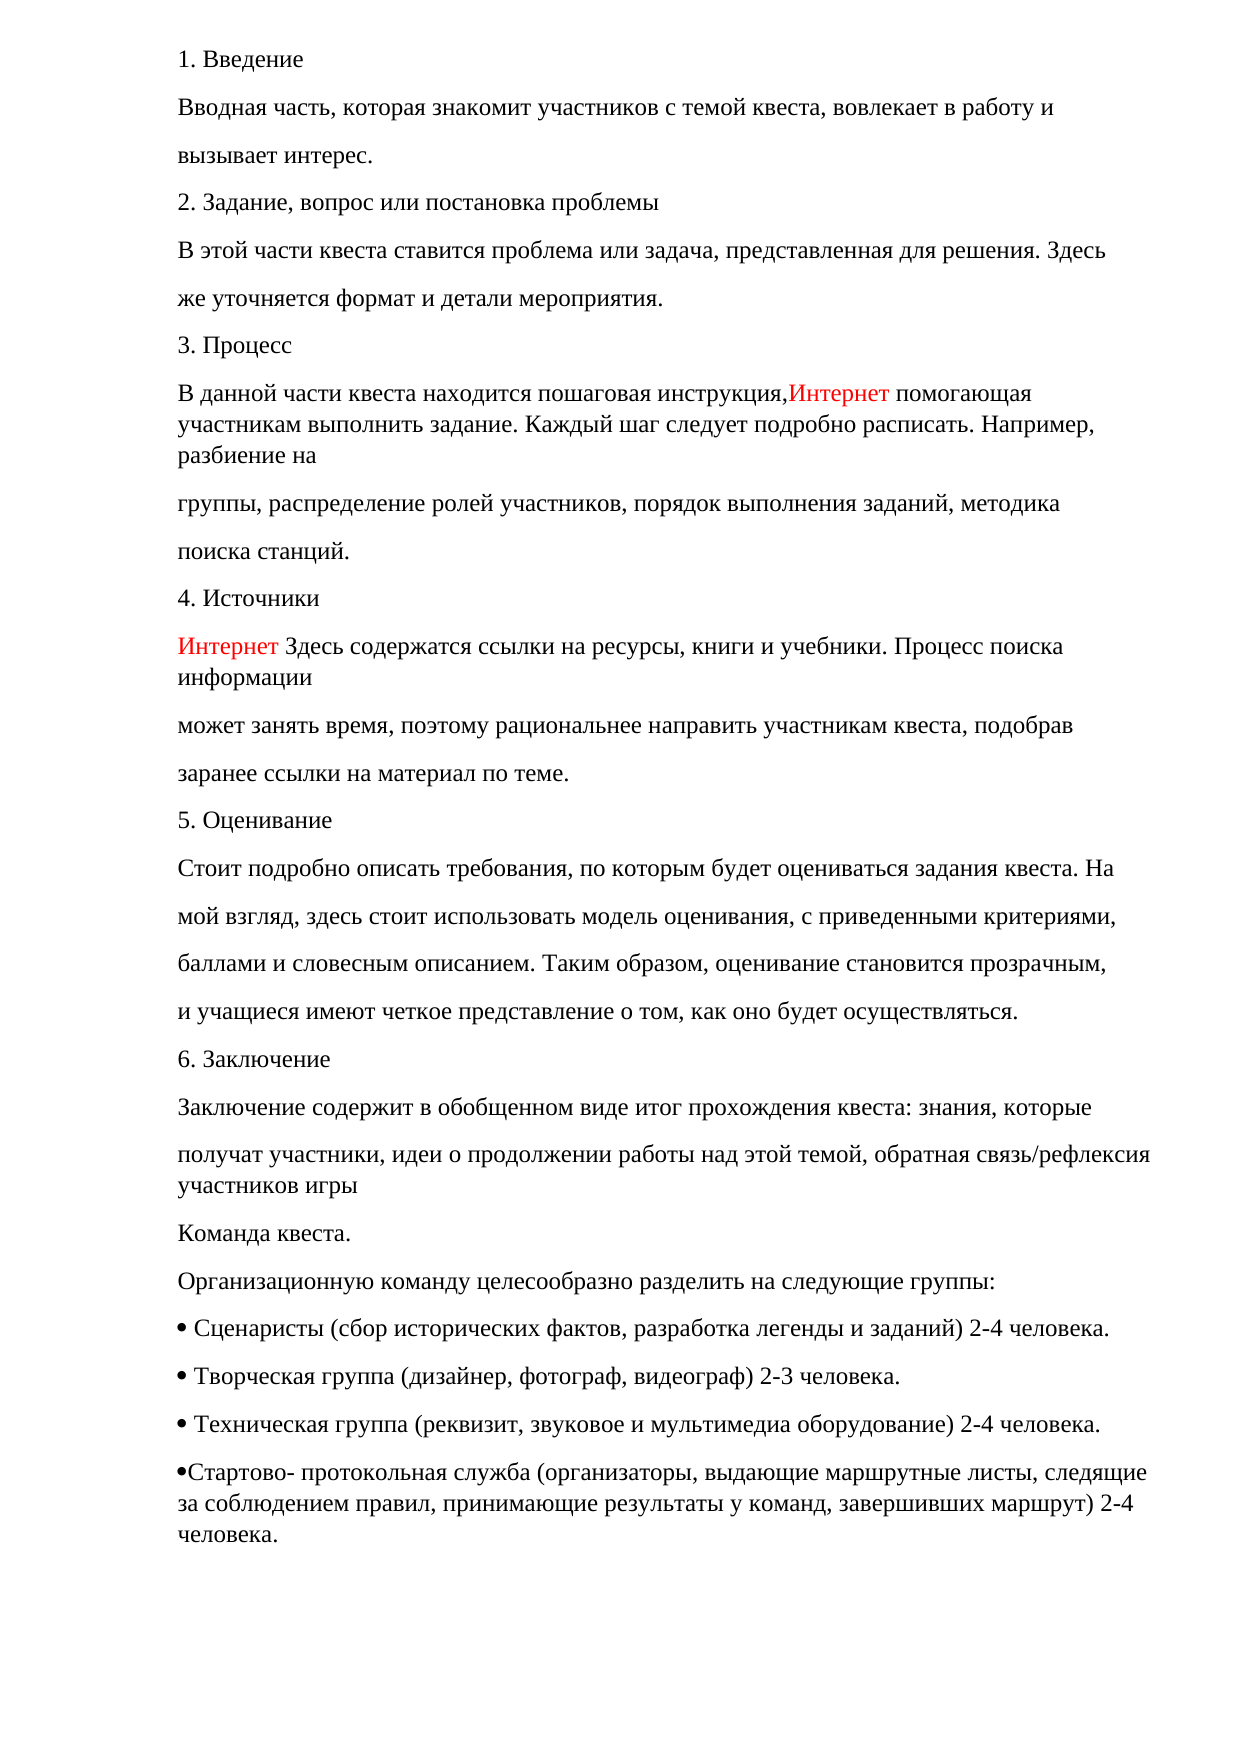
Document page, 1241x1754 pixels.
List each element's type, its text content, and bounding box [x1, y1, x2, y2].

text 4. Источники [177, 583, 1152, 612]
text 5. Оценивание [177, 805, 1152, 834]
text группы, распределение ролей участников, порядок выполнения заданий, методика [177, 488, 1152, 517]
text Заключение содержит в обобщенном виде итог прохождения квеста: знания, которые [177, 1092, 1152, 1120]
text Стартово- протокольная служба (организаторы, выдающие маршрутные листы, следящие за соблюдением правил, принимающие результаты у команд, завершивших маршрут) 2-4 человека. [177, 1457, 1152, 1547]
text 3. Процесс [177, 331, 1152, 359]
text получат участники, идеи о продолжении работы над этой темой, обратная связь/рефлексия участников игры [177, 1139, 1152, 1199]
text мой взгляд, здесь стоит использовать модель оценивания, с приведенными критериями, [177, 901, 1152, 929]
text Творческая группа (дизайнер, фотограф, видеограф) 2-3 человека. [177, 1361, 1152, 1390]
text Техническая группа (реквизит, звуковое и мультимедиа оборудование) 2-4 человека. [177, 1409, 1152, 1438]
text и учащиеся имеют четкое представление о том, как оно будет осуществляться. [177, 996, 1152, 1025]
text Команда квеста. [177, 1218, 1152, 1247]
text 2. Задание, вопрос или постановка проблемы [177, 187, 1152, 216]
text может занять время, поэтому рациональнее направить участникам квеста, подобрав [177, 710, 1152, 739]
text же уточняется формат и детали мероприятия. [177, 283, 1152, 312]
text 6. Заключение [177, 1044, 1152, 1073]
text 1. Введение [177, 44, 1152, 73]
text Стоит подробно описать требования, по которым будет оцениваться задания квеста. На [177, 853, 1152, 882]
text баллами и словесным описанием. Таким образом, оценивание становится прозрачным, [177, 948, 1152, 977]
text вызывает интерес. [177, 140, 1152, 168]
text В этой части квеста ставится проблема или задача, представленная для решения. Здесь [177, 235, 1152, 264]
text поиска станций. [177, 536, 1152, 564]
text Сценаристы (сбор исторических фактов, разработка легенды и заданий) 2-4 человека. [177, 1313, 1152, 1342]
text Организационную команду целесообразно разделить на следующие группы: [177, 1266, 1152, 1294]
text Интернет Здесь содержатся ссылки на ресурсы, книги и учебники. Процесс поиска информации [177, 631, 1152, 691]
text В данной части квеста находится пошаговая инструкция,Интернет помогающая участникам выполнить задание. Каждый шаг следует подробно расписать. Например, разбиение на [177, 378, 1152, 469]
text Вводная часть, которая знакомит участников с темой квеста, вовлекает в работу и [177, 92, 1152, 121]
text заранее ссылки на материал по теме. [177, 758, 1152, 786]
